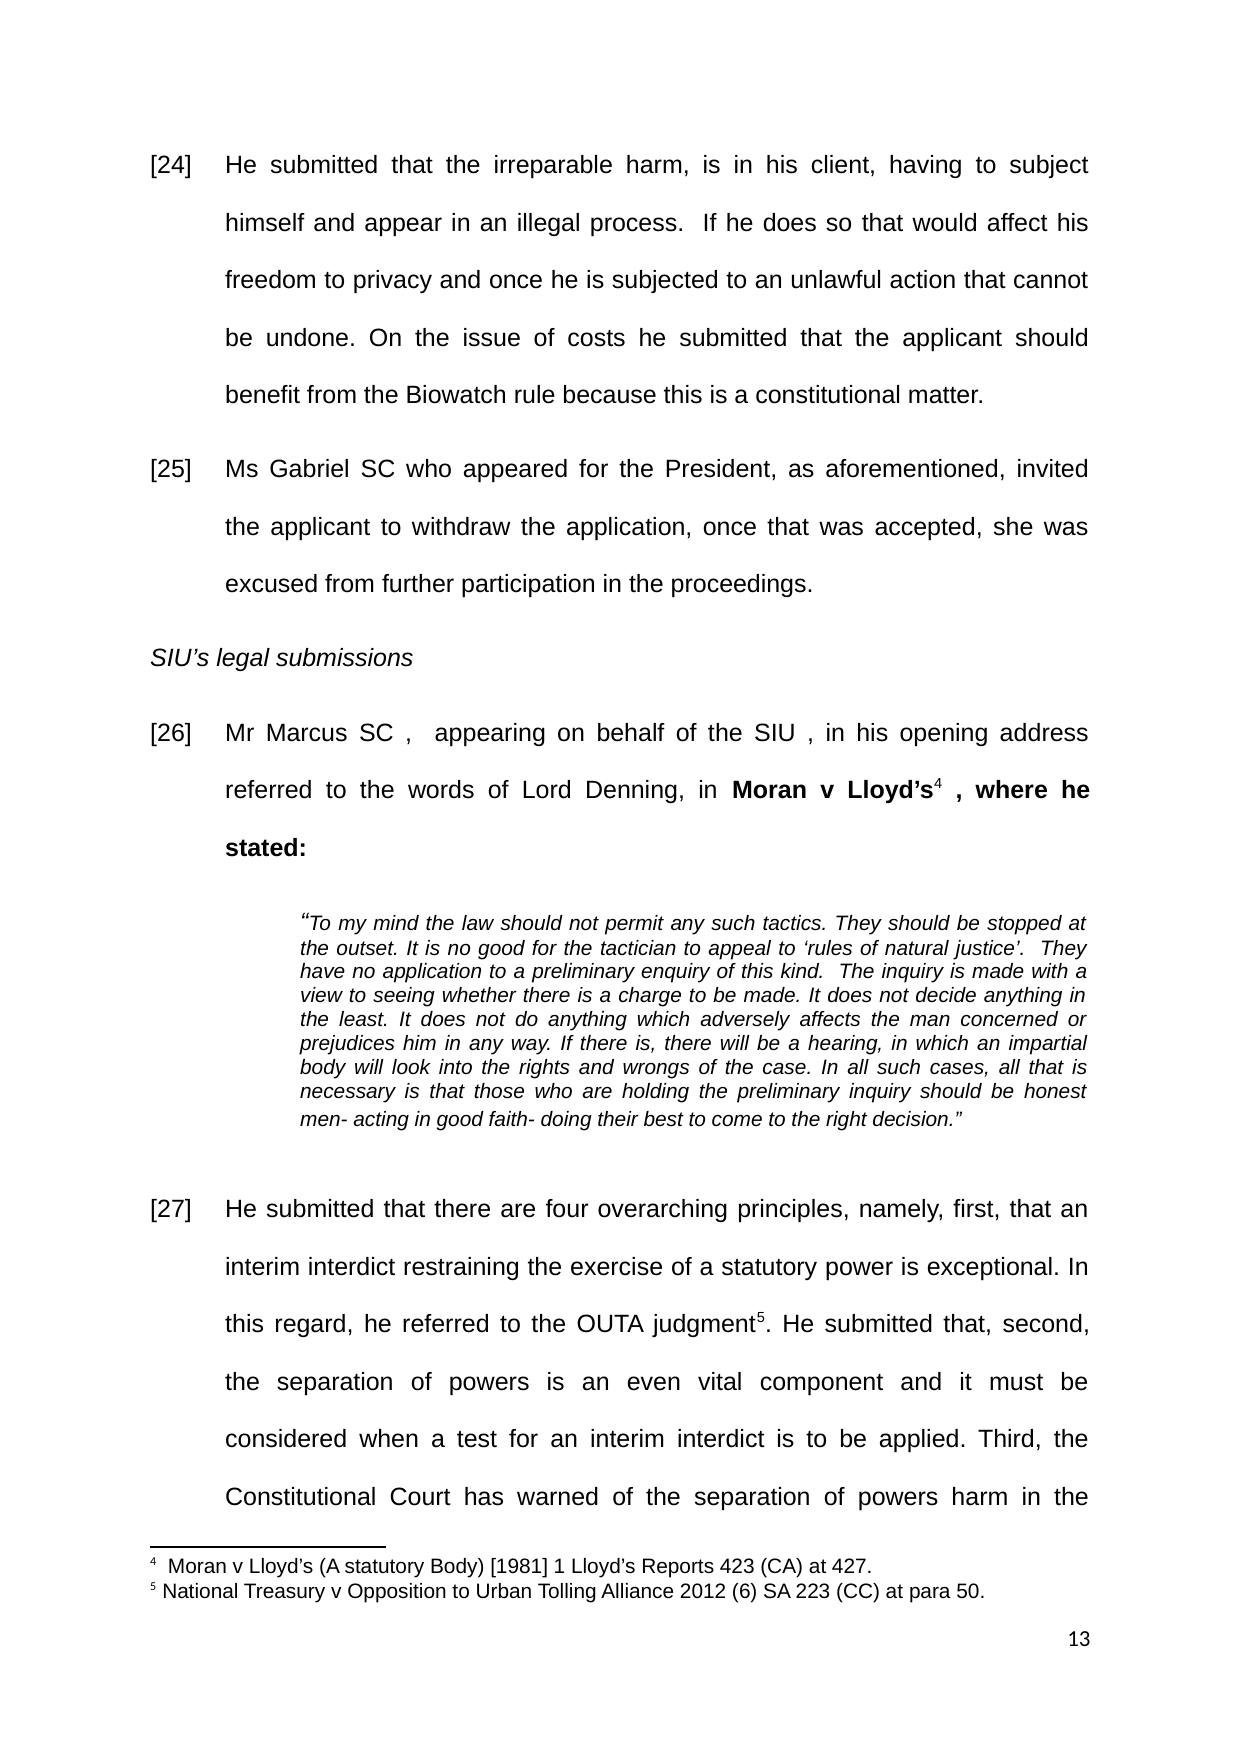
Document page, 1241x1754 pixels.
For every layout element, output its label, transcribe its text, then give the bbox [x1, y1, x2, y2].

text [25] Ms Gabriel SC who appeared for the President, as aforementioned, invited the applicant to withdraw the application, once that was accepted, she was excused from further participation in the proceedings. [150, 454, 1090, 598]
text SIU’s legal submissions [150, 643, 1090, 672]
text [24] He submitted that the irreparable harm, is in his client, having to subject himself and appear in an illegal process. If he does so that would affect his freedom to privacy and once he is subjected to an unlawful action that cannot be undone. On the issue of costs he submitted that the applicant should benefit from the Biowatch rule because this is a constitutional matter. [150, 150, 1090, 409]
text “To my mind the law should not permit any such tactics. They should be stopped at the outset. It is no good for the tactician to appeal to ‘rules of natural justice’. They have no application to a preliminary enquiry of this kind. The inquiry is made with a view to seeing whether there is a charge to be made. It does not decide anything in the least. It does not do anything which adversely affects the man concerned or prejudices him in any way. If there is, there will be a hearing, in which an impartial body will look into the rights and wrongs of the case. In all such cases, all that is necessary is that those who are holding the preliminary inquiry should be honest men- acting in good faith- doing their best to come to the right decision.” [300, 907, 1090, 1132]
text [26] Mr Marcus SC , appearing on behalf of the SIU , in his opening address referred to the words of Lord Denning, in Moran v Lloyd’s , where he stated: [150, 717, 1090, 861]
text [150, 1194, 1090, 1510]
